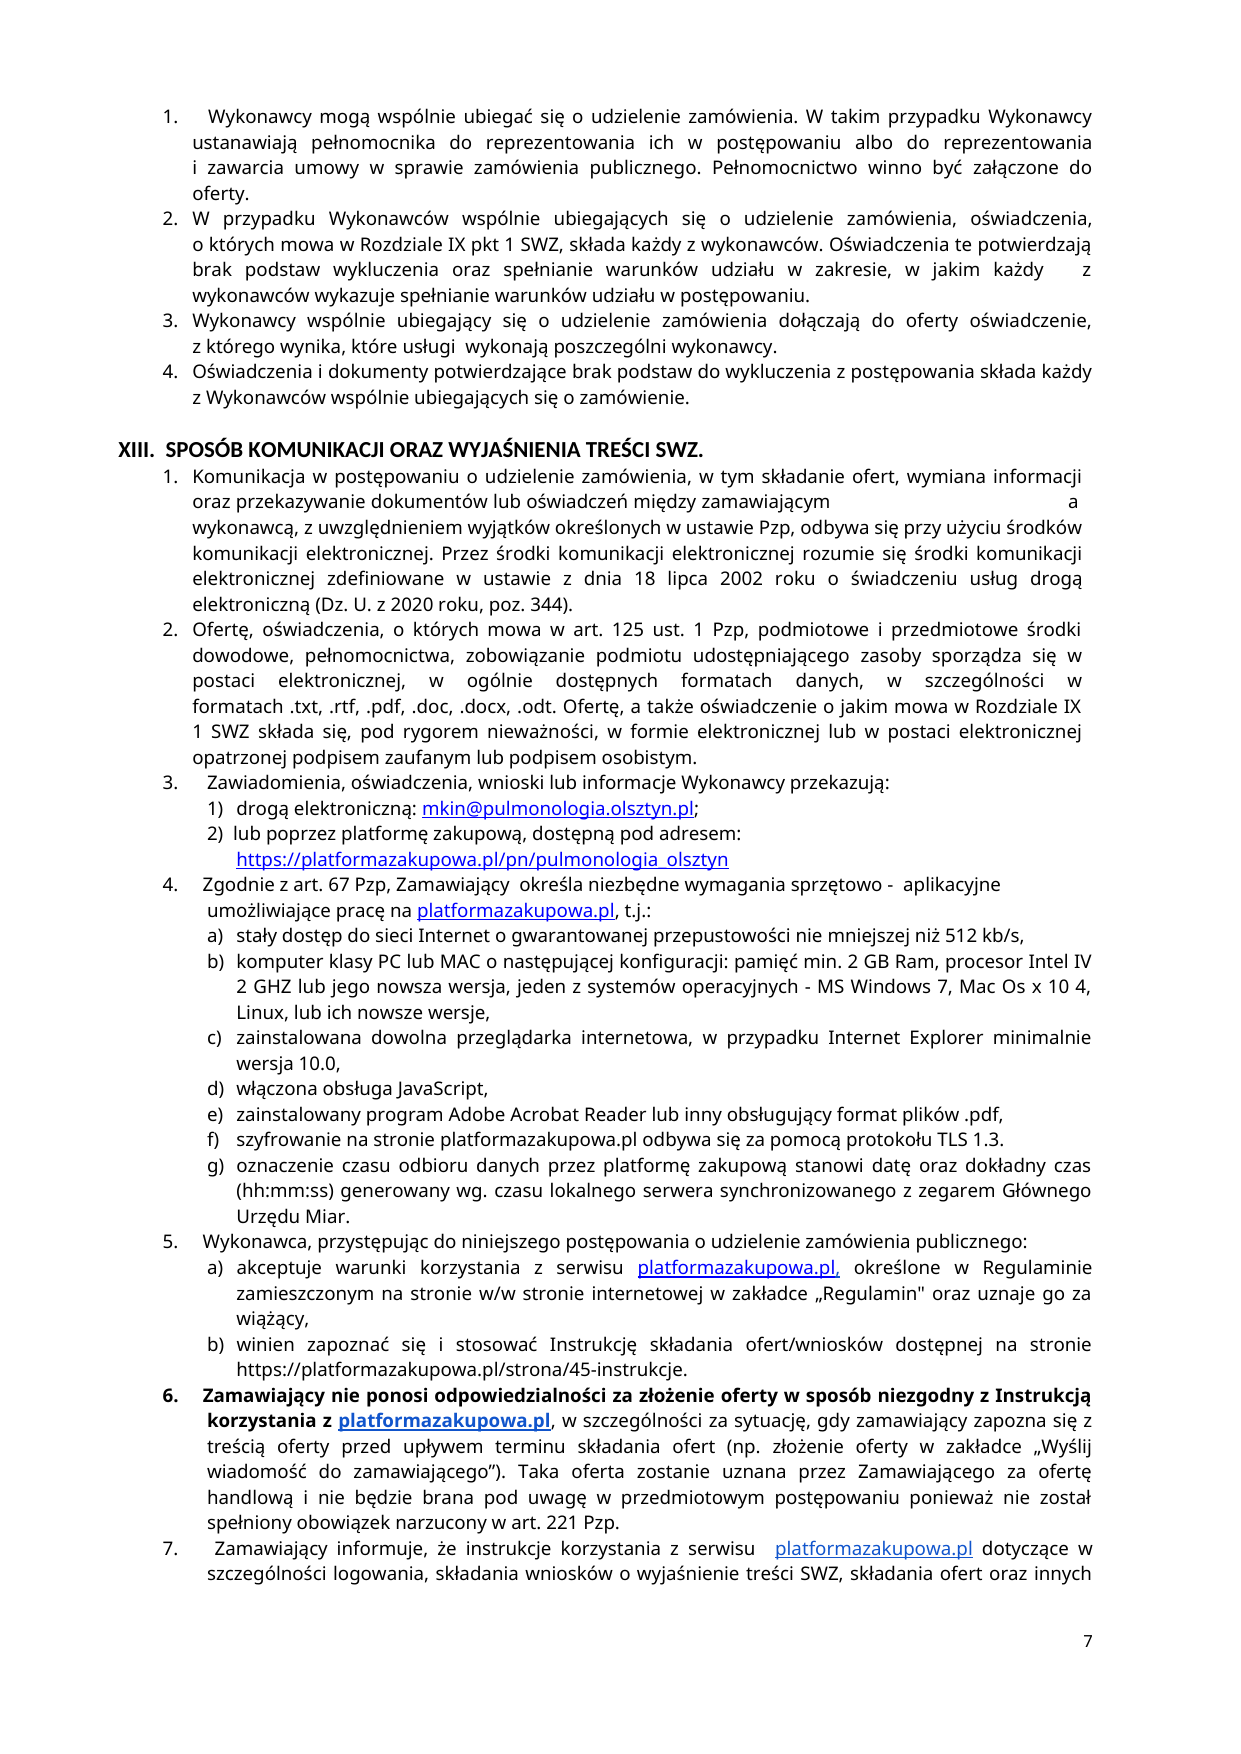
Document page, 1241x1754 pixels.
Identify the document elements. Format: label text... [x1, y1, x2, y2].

list Ofertę, oświadczenia, o których mowa w art. 125 ust. 1 Pzp, podmiotowe i przedmiotowe środki dowodowe, pełnomocnictwa, zobowiązanie podmiotu udostępniającego zasoby sporządza się w postaci elektronicznej, w ogólnie dostępnych formatach danych, w szczególności w formatach .txt, .rtf, .pdf, .doc, .docx, .odt. Ofertę, a także oświadczenie o jakim mowa w Rozdziale IX 1 SWZ składa się, pod rygorem nieważności, w formie elektronicznej lub w postaci elektronicznej opatrzonej podpisem zaufanym lub podpisem osobistym. [162, 616, 1083, 769]
list Komunikacja w postępowaniu o udzielenie zamówienia, w tym składanie ofert, wymiana informacji oraz przekazywanie dokumentów lub oświadczeń między zamawiającym a wykonawcą, z uwzględnieniem wyjątków określonych w ustawie Pzp, odbywa się przy użyciu środków komunikacji elektronicznej. Przez środki komunikacji elektronicznej rozumie się środki komunikacji elektronicznej zdefiniowane w ustawie z dnia 18 lipca 2002 roku o świadczeniu usług drogą elektroniczną (Dz. U. z 2020 roku, poz. 344). [162, 463, 1083, 616]
text 5. Wykonawca, przystępując do niniejszego postępowania o udzielenie zamówienia publicznego: [156, 1229, 1093, 1254]
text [162, 1535, 1093, 1586]
text a) akceptuje warunki korzystania z serwisu platformazakupowa.pl, określone w Regulaminie zamieszczonym na stronie w/w stronie internetowej w zakładce „Regulamin" oraz uznaje go za wiążący, [207, 1254, 1093, 1331]
text 2. W przypadku Wykonawców wspólnie ubiegających się o udzielenie zamówienia, oświadczenia, o których mowa w Rozdziale IX pkt 1 SWZ, składa każdy z wykonawców. Oświadczenia te potwierdzają brak podstaw wykluczenia oraz spełnianie warunków udziału w zakresie, w jakim każdy z wykonawców wykazuje spełnianie warunków udziału w postępowaniu. [162, 206, 1093, 308]
text 4. Zgodnie z art. 67 Pzp, Zamawiający określa niezbędne wymagania sprzętowo - aplikacyjne umożliwiające pracę na platformazakupowa.pl, t.j.: [162, 872, 1093, 923]
list zainstalowana dowolna przeglądarka internetowa, w przypadku Internet Explorer minimalnie wersja 10.0, [207, 1025, 1093, 1076]
list szyfrowanie na stronie platformazakupowa.pl odbywa się za pomocą protokołu TLS 1.3. [207, 1127, 1093, 1152]
text 1. Wykonawcy mogą wspólnie ubiegać się o udzielenie zamówienia. W takim przypadku Wykonawcy ustanawiają pełnomocnika do reprezentowania ich w postępowaniu albo do reprezentowania i zawarcia umowy w sprawie zamówienia publicznego. Pełnomocnictwo winno być załączone do oferty. [162, 103, 1093, 206]
list włączona obsługa JavaScript, [207, 1076, 1093, 1101]
text 2) lub poprzez platformę zakupową, dostępną pod adresem: https://platformazakupowa.pl/pn/pulmonologia_olsztyn [207, 821, 1083, 872]
list stały dostęp do sieci Internet o gwarantowanej przepustowości nie mniejszej niż 512 kb/s, [207, 923, 1093, 948]
list oznaczenie czasu odbioru danych przez platformę zakupową stanowi datę oraz dokładny czas (hh:mm:ss) generowany wg. czasu lokalnego serwera synchronizowanego z zegarem Głównego Urzędu Miar. [207, 1152, 1093, 1229]
list komputer klasy PC lub MAC o następującej konfiguracji: pamięć min. 2 GB Ram, procesor Intel IV 2 GHZ lub jego nowsza wersja, jeden z systemów operacyjnych - MS Windows 7, Mac Os x 10 4, Linux, lub ich nowsze wersje, [207, 948, 1093, 1025]
text XIII. SPOSÓB KOMUNIKACJI ORAZ WYJAŚNIENIA TREŚCI SWZ. [118, 435, 1122, 463]
text 3. Wykonawcy wspólnie ubiegający się o udzielenie zamówienia dołączają do oferty oświadczenie, z którego wynika, które usługi wykonają poszczególni wykonawcy. [162, 308, 1093, 359]
text b) winien zapoznać się i stosować Instrukcję składania ofert/wniosków dostępnej na stronie https://platformazakupowa.pl/strona/45-instrukcje. [207, 1331, 1093, 1382]
text 6. Zamawiający nie ponosi odpowiedzialności za złożenie oferty w sposób niezgodny z Instrukcją korzystania z platformazakupowa.pl, w szczególności za sytuację, gdy zamawiający zapozna się z treścią oferty przed upływem terminu składania ofert (np. złożenie oferty w zakładce „Wyślij wiadomość do zamawiającego”). Taka oferta zostanie uznana przez Zamawiającego za ofertę handlową i nie będzie brana pod uwagę w przedmiotowym postępowaniu ponieważ nie został spełniony obowiązek narzucony w art. 221 Pzp. [162, 1382, 1093, 1535]
list zainstalowany program Adobe Acrobat Reader lub inny obsługujący format plików .pdf, [207, 1101, 1093, 1127]
text 4. Oświadczenia i dokumenty potwierdzające brak podstaw do wykluczenia z postępowania składa każdy z Wykonawców wspólnie ubiegających się o zamówienie. [162, 359, 1093, 410]
list drogą elektroniczną: mkin@pulmonologia.olsztyn.pl; [192, 795, 1083, 821]
list Zawiadomienia, oświadczenia, wnioski lub informacje Wykonawcy przekazują: [162, 769, 1083, 795]
